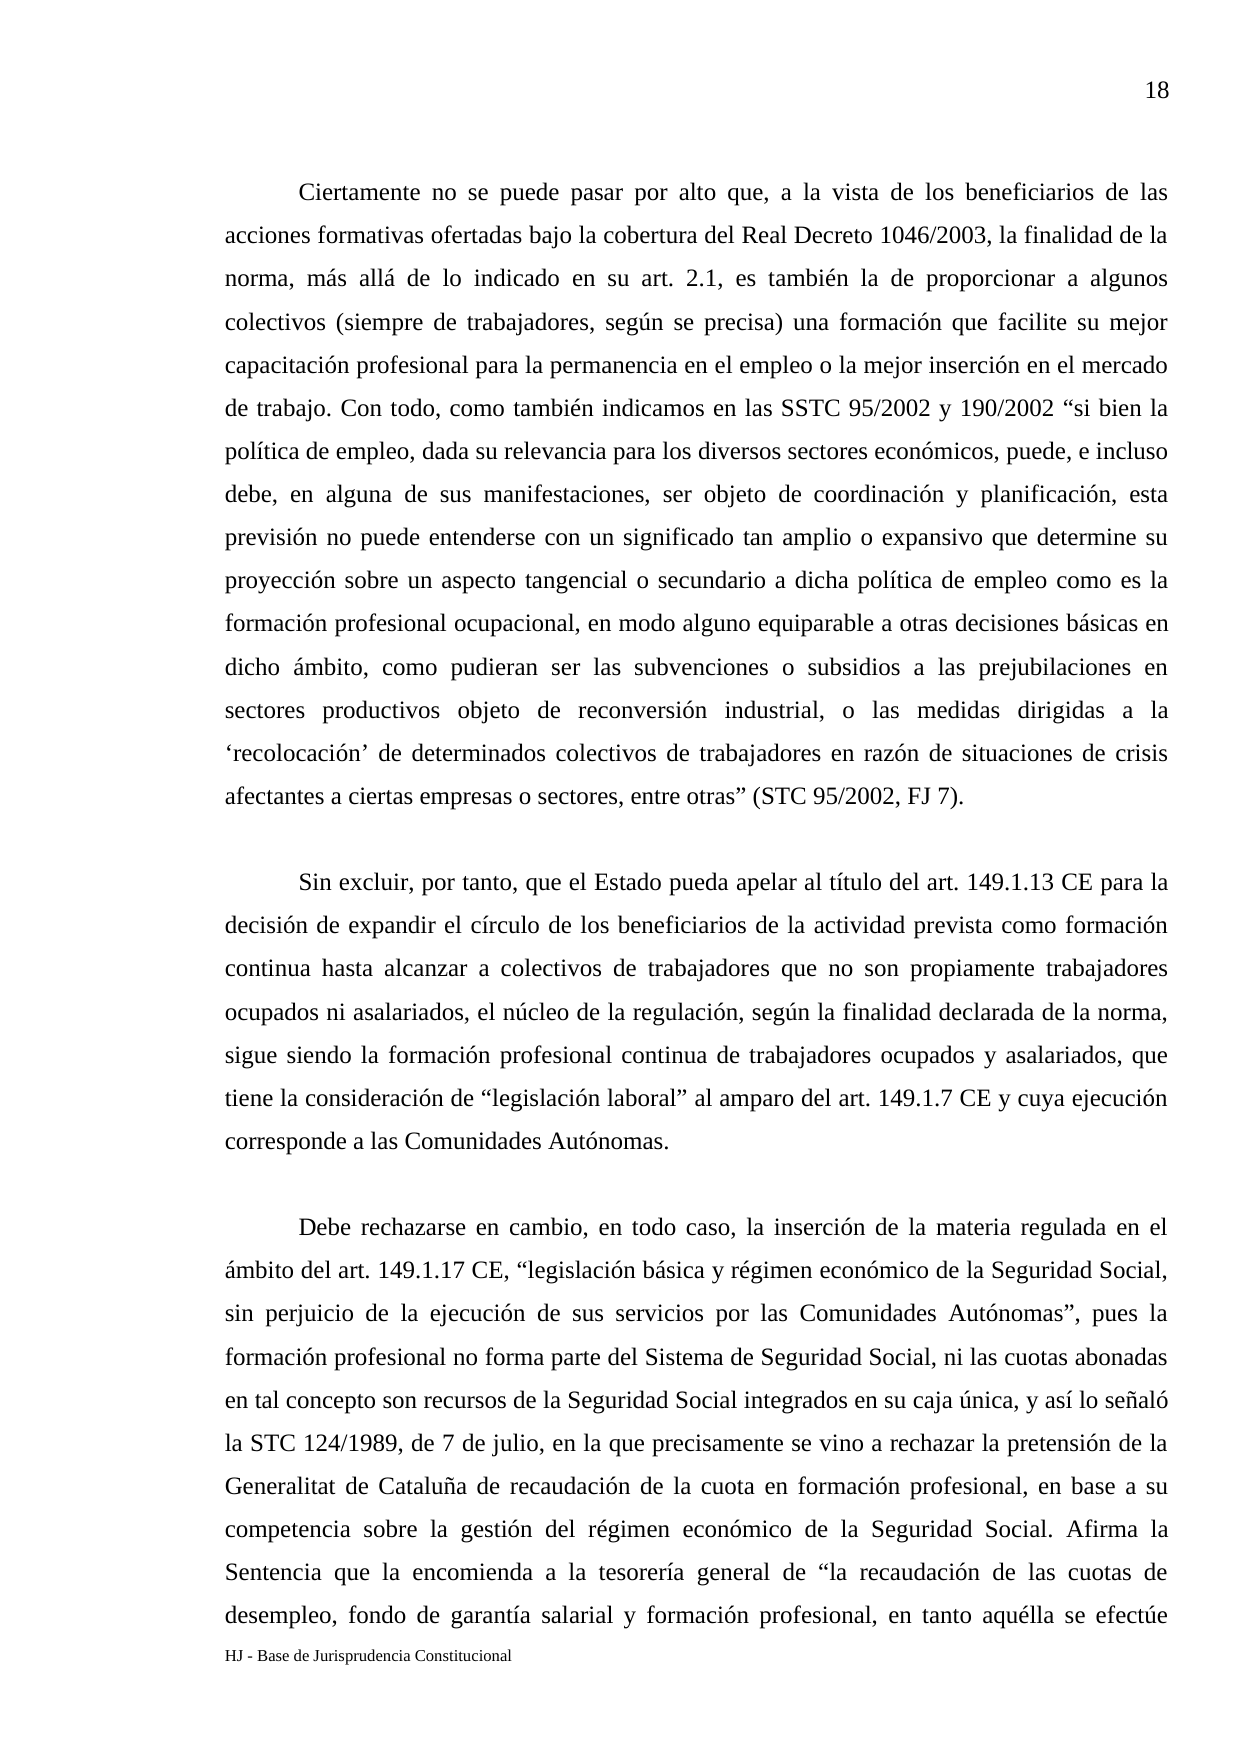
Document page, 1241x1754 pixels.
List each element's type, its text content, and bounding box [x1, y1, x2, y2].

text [224, 1212, 1169, 1629]
text Sin excluir, por tanto, que el Estado pueda apelar al título del art. 149.1.13 CE para la decisión de expandir el círculo de los beneficiarios de la actividad prevista como formación continua hasta alcanzar a colectivos de trabajadores que no son propiamente trabajadores ocupados ni asalariados, el núcleo de la regulación, según la finalidad declarada de la norma, sigue siendo la formación profesional continua de trabajadores ocupados y asalariados, que tiene la consideración de “legislación laboral” al amparo del art. 149.1.7 CE y cuya ejecución corresponde a las Comunidades Autónomas. [224, 867, 1169, 1155]
text Ciertamente no se puede pasar por alto que, a la vista de los beneficiarios de las acciones formativas ofertadas bajo la cobertura del Real Decreto 1046/2003, la finalidad de la norma, más allá de lo indicado en su art. 2.1, es también la de proporcionar a algunos colectivos (siempre de trabajadores, según se precisa) una formación que facilite su mejor capacitación profesional para la permanencia en el empleo o la mejor inserción en el mercado de trabajo. Con todo, como también indicamos en las SSTC 95/2002 y 190/2002 “si bien la política de empleo, dada su relevancia para los diversos sectores económicos, puede, e incluso debe, en alguna de sus manifestaciones, ser objeto de coordinación y planificación, esta previsión no puede entenderse con un significado tan amplio o expansivo que determine su proyección sobre un aspecto tangencial o secundario a dicha política de empleo como es la formación profesional ocupacional, en modo alguno equiparable a otras decisiones básicas en dicho ámbito, como pudieran ser las subvenciones o subsidios a las prejubilaciones en sectores productivos objeto de reconversión industrial, o las medidas dirigidas a la ‘recolocación’ de determinados colectivos de trabajadores en razón de situaciones de crisis afectantes a ciertas empresas o sectores, entre otras” (STC 95/2002, FJ 7). [224, 177, 1169, 810]
